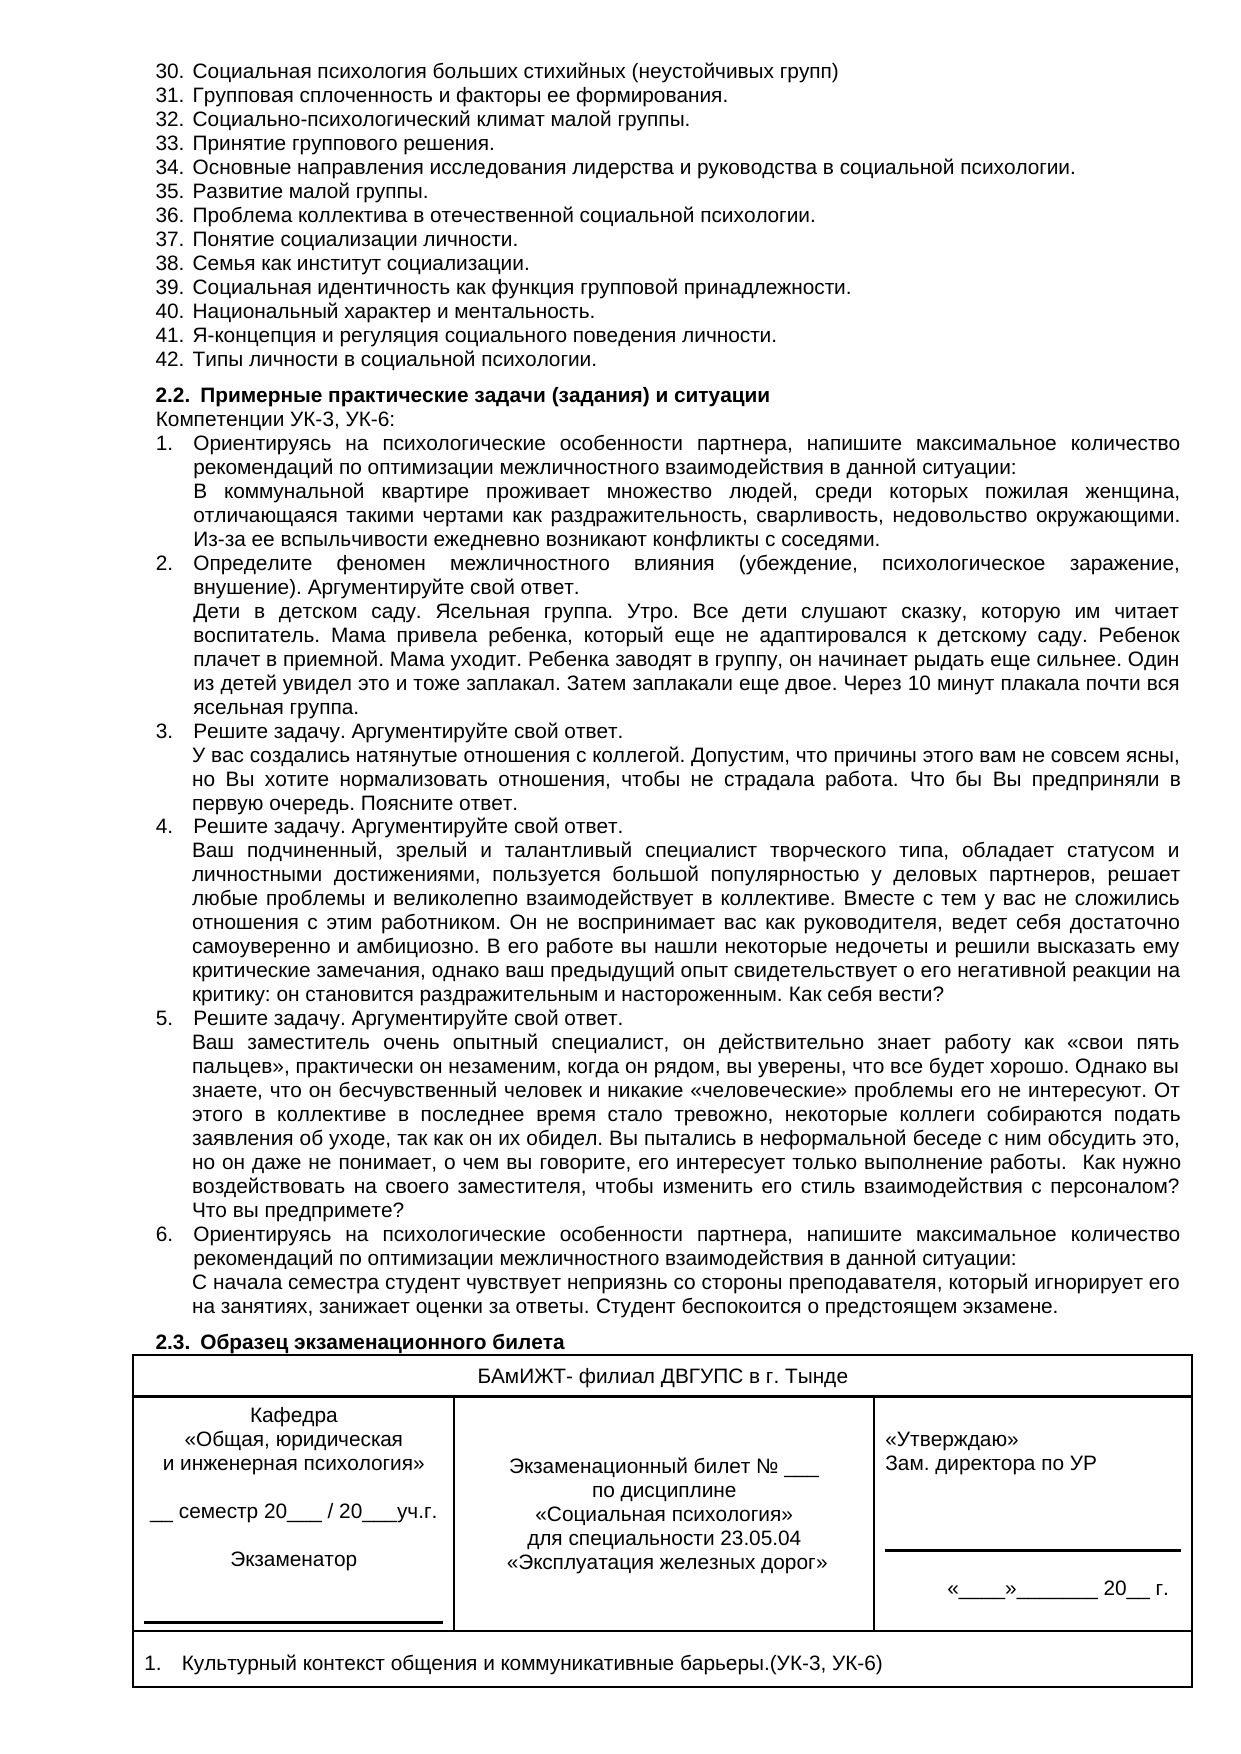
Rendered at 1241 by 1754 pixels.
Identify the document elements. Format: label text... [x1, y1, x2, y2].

list Семья как институт социализации. [155, 251, 1181, 275]
text С начала семестра студент чувствует неприязнь со стороны преподавателя, который игнорирует его на занятиях, занижает оценки за ответы. Студент беспокоится о предстоящем экзамене. [192, 1269, 1181, 1317]
list Примерные практические задачи (задания) и ситуации [155, 383, 1181, 407]
list Образец экзаменационного билета [155, 1330, 1181, 1354]
list Социально-психологический климат малой группы. [155, 107, 1181, 131]
list Развитие малой группы. [155, 179, 1181, 203]
list Решите задачу. Аргументируйте свой ответ. [156, 1006, 1181, 1030]
list Я-концепция и регуляция социального поведения личности. [155, 323, 1181, 347]
list Групповая сплоченность и факторы ее формирования. [155, 83, 1181, 107]
list В коммунальной квартире проживает множество людей, среди которых пожилая женщина, отличающаяся такими чертами как раздражительность, сварливость, недовольство окружающими. Из-за ее вспыльчивости ежедневно возникают конфликты с соседями. [193, 479, 1181, 551]
list Определите феномен межличностного влияния (убеждение, психологическое заражение, внушение). Аргументируйте свой ответ. [156, 551, 1181, 599]
list Ориентируясь на психологические особенности партнера, напишите максимальное количество рекомендаций по оптимизации межличностного взаимодействия в данной ситуации: [156, 431, 1181, 479]
list Национальный характер и ментальность. [155, 299, 1181, 323]
text Ваш заместитель очень опытный специалист, он действительно знает работу как «свои пять пальцев», практически он незаменим, когда он рядом, вы уверены, что все будет хорошо. Однако вы знаете, что он бесчувственный человек и никакие «человеческие» проблемы его не интересуют. От этого в коллективе в последнее время стало тревожно, некоторые коллеги собираются подать заявления об уходе, так как он их обидел. Вы пытались в неформальной беседе с ним обсудить это, но он даже не понимает, о чем вы говорите, его интересует только выполнение работы. Как нужно воздействовать на своего заместителя, чтобы изменить его стиль взаимодействия с персоналом? Что вы предпримете? [192, 1030, 1181, 1222]
list Социальная психология больших стихийных (неустойчивых групп) [155, 59, 1181, 83]
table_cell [134, 1632, 1191, 1686]
list Решите задачу. Аргументируйте свой ответ. [156, 814, 1181, 838]
list Решите задачу. Аргументируйте свой ответ. [156, 718, 1181, 742]
table_header БАмИЖТ- филиал ДВГУПС в г. Тынде [134, 1356, 1191, 1395]
list Социальная идентичность как функция групповой принадлежности. [155, 275, 1181, 299]
list Принятие группового решения. [155, 131, 1181, 155]
list Типы личности в социальной психологии. [155, 347, 1181, 371]
list Основные направления исследования лидерства и руководства в социальной психологии. [155, 155, 1181, 179]
list Компетенции УК-3, УК-6: [156, 407, 1181, 431]
list Дети в детском саду. Ясельная группа. Утро. Все дети слушают сказку, которую им читает воспитатель. Мама привела ребенка, который еще не адаптировался к детскому саду. Ребенок плачет в приемной. Мама уходит. Ребенка заводят в группу, он начинает рыдать еще сильнее. Один из детей увидел это и тоже заплакал. Затем заплакали еще двое. Через 10 минут плакала почти вся ясельная группа. [193, 599, 1181, 718]
list Ориентируясь на психологические особенности партнера, напишите максимальное количество рекомендаций по оптимизации межличностного взаимодействия в данной ситуации: [156, 1222, 1181, 1269]
table_cell «Утверждаю» Зам. директора по УР «____»_______ 20__ г. [875, 1398, 1191, 1630]
list Понятие социализации личности. [155, 227, 1181, 251]
text Ваш подчиненный, зрелый и талантливый специалист творческого типа, обладает статусом и личностными достижениями, пользуется большой популярностью у деловых партнеров, решает любые проблемы и великолепно взаимодействует в коллективе. Вместе с тем у вас не сложились отношения с этим работником. Он не воспринимает вас как руководителя, ведет себя достаточно самоуверенно и амбициозно. В его работе вы нашли некоторые недочеты и решили высказать ему критические замечания, однако ваш предыдущий опыт свидетельствует о его негативной реакции на критику: он становится раздражительным и настороженным. Как себя вести? [192, 838, 1181, 1006]
list Проблема коллектива в отечественной социальной психологии. [155, 203, 1181, 227]
table_cell Экзаменационный билет № ___ по дисциплине «Социальная психология» для специальности 23.05.04 «Эксплуатация железных дорог» [455, 1398, 873, 1630]
table_cell Кафедра «Общая, юридическая и инженерная психология» __ семестр 20___ / 20___уч.г. Экзаменатор [134, 1398, 453, 1630]
text У вас создались натянутые отношения с коллегой. Допустим, что причины этого вам не совсем ясны, но Вы хотите нормализовать отношения, чтобы не страдала работа. Что бы Вы предприняли в первую очередь. Поясните ответ. [192, 742, 1181, 814]
